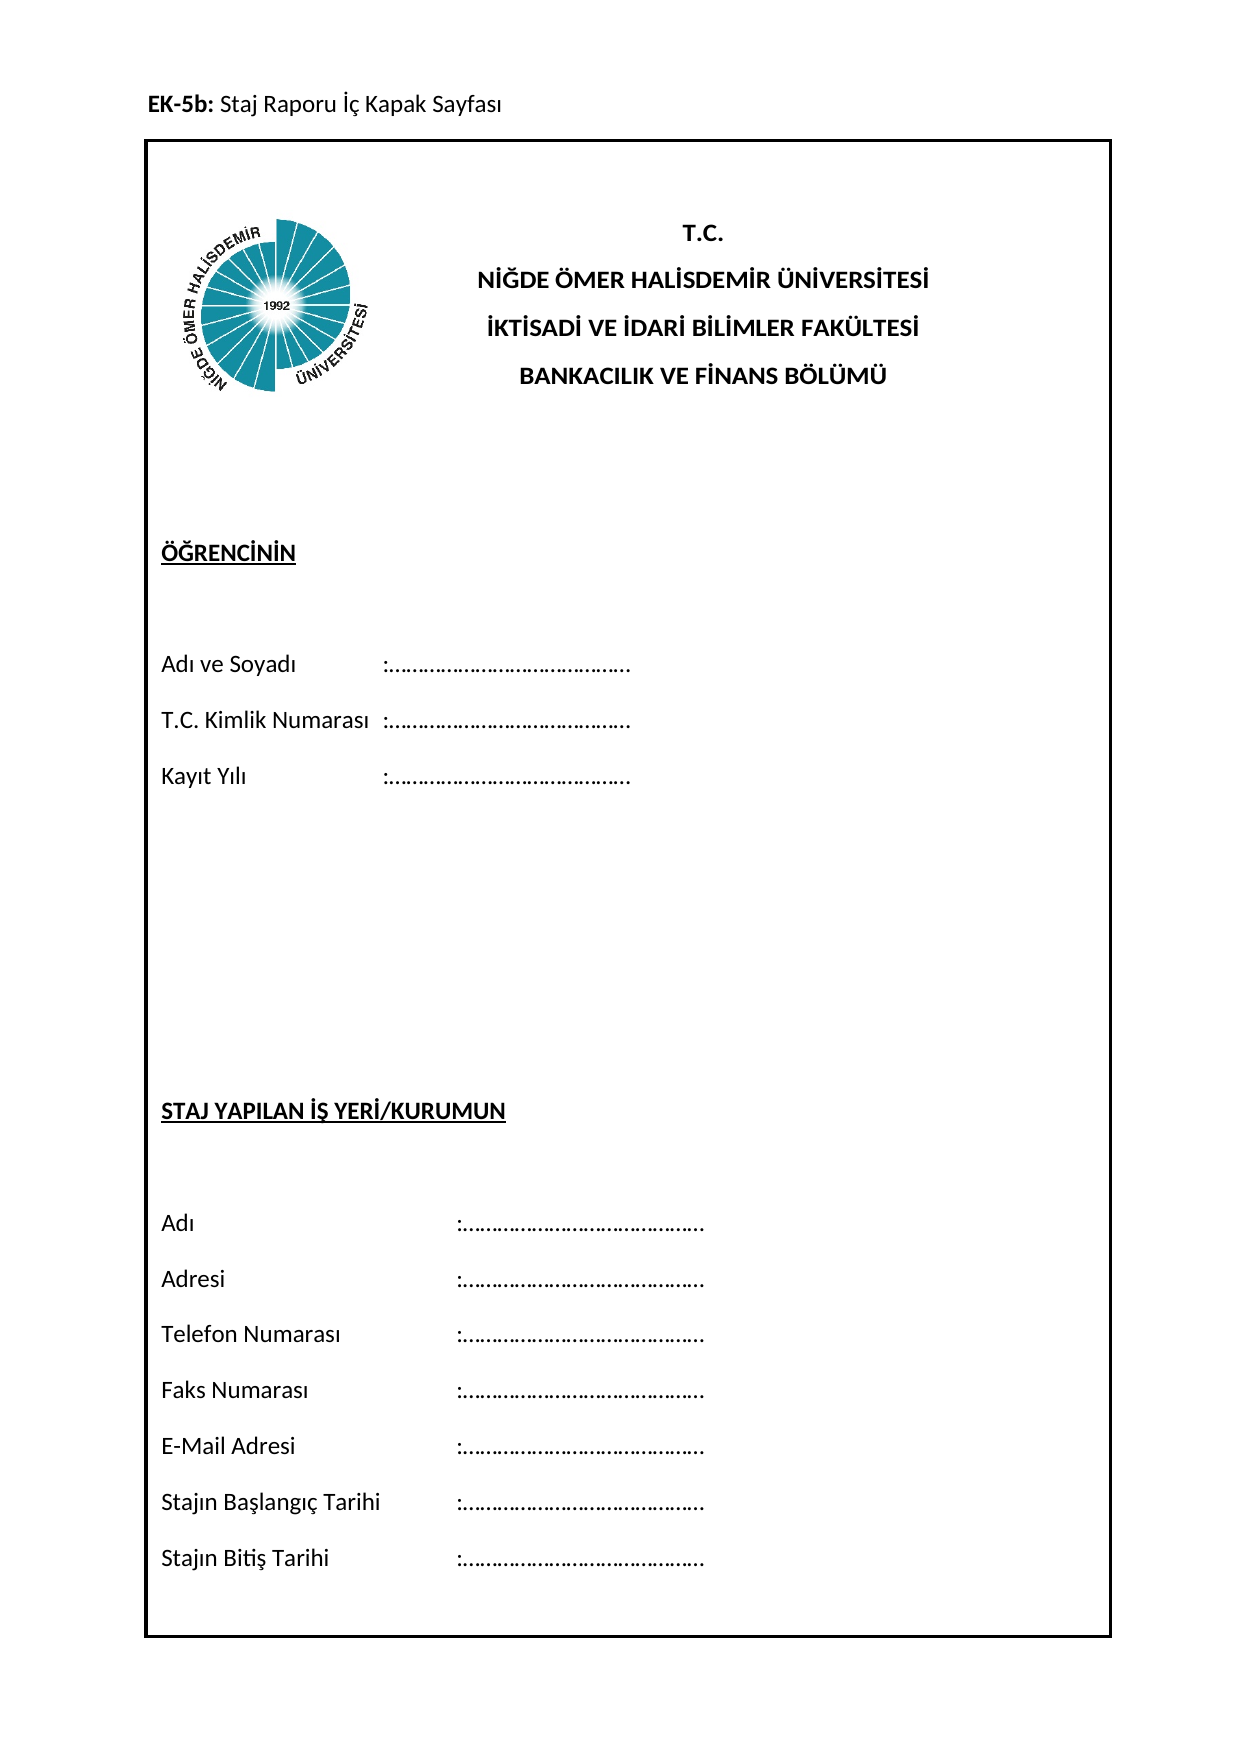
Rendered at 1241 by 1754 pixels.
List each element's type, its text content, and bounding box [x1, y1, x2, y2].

picture [161, 199, 389, 411]
text EK-5b: Staj Raporu İç Kapak Sayfası [148, 89, 1093, 119]
